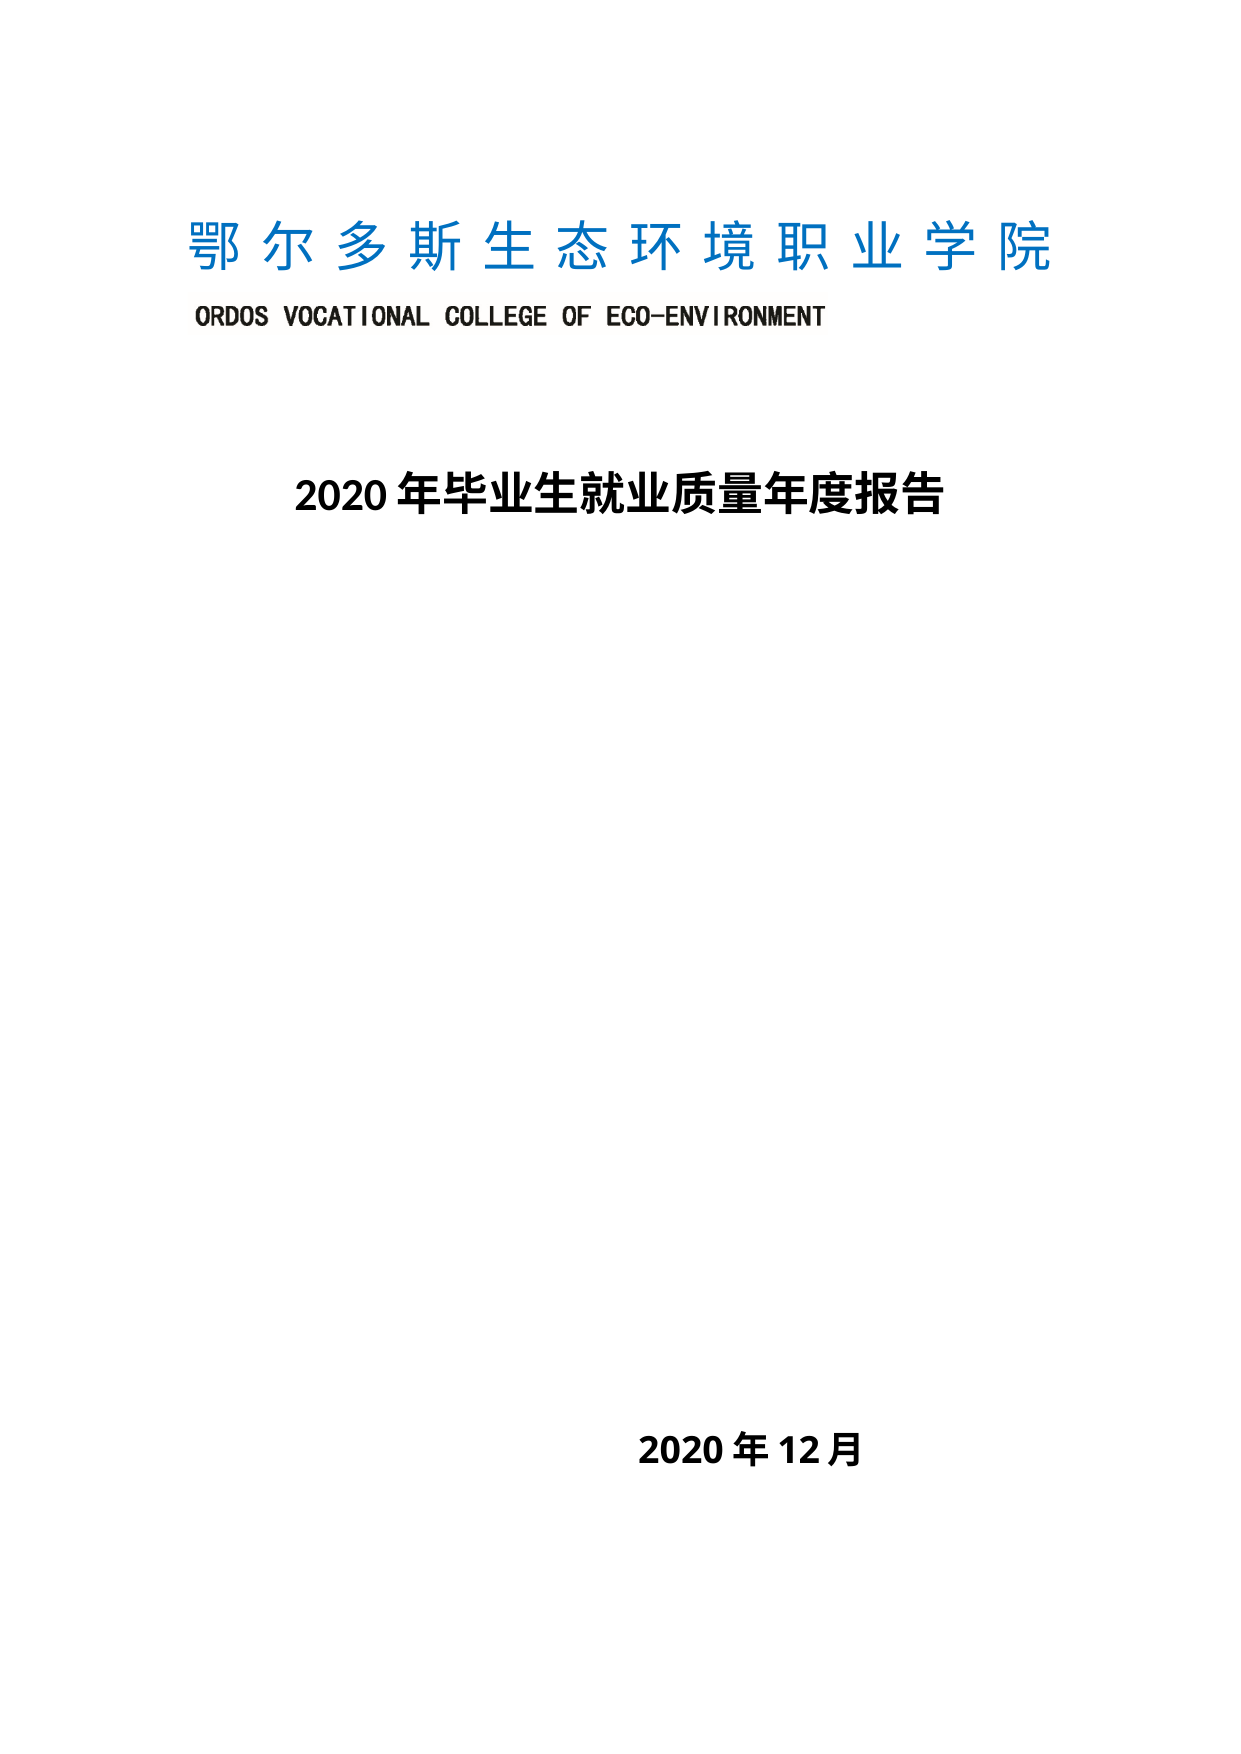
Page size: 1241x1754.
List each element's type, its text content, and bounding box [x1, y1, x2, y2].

text 2020年12月 [187, 1414, 1053, 1479]
picture [369, 303, 1011, 346]
picture [207, 208, 351, 350]
text 2020年毕业生就业质量年度报告 [187, 442, 1053, 539]
